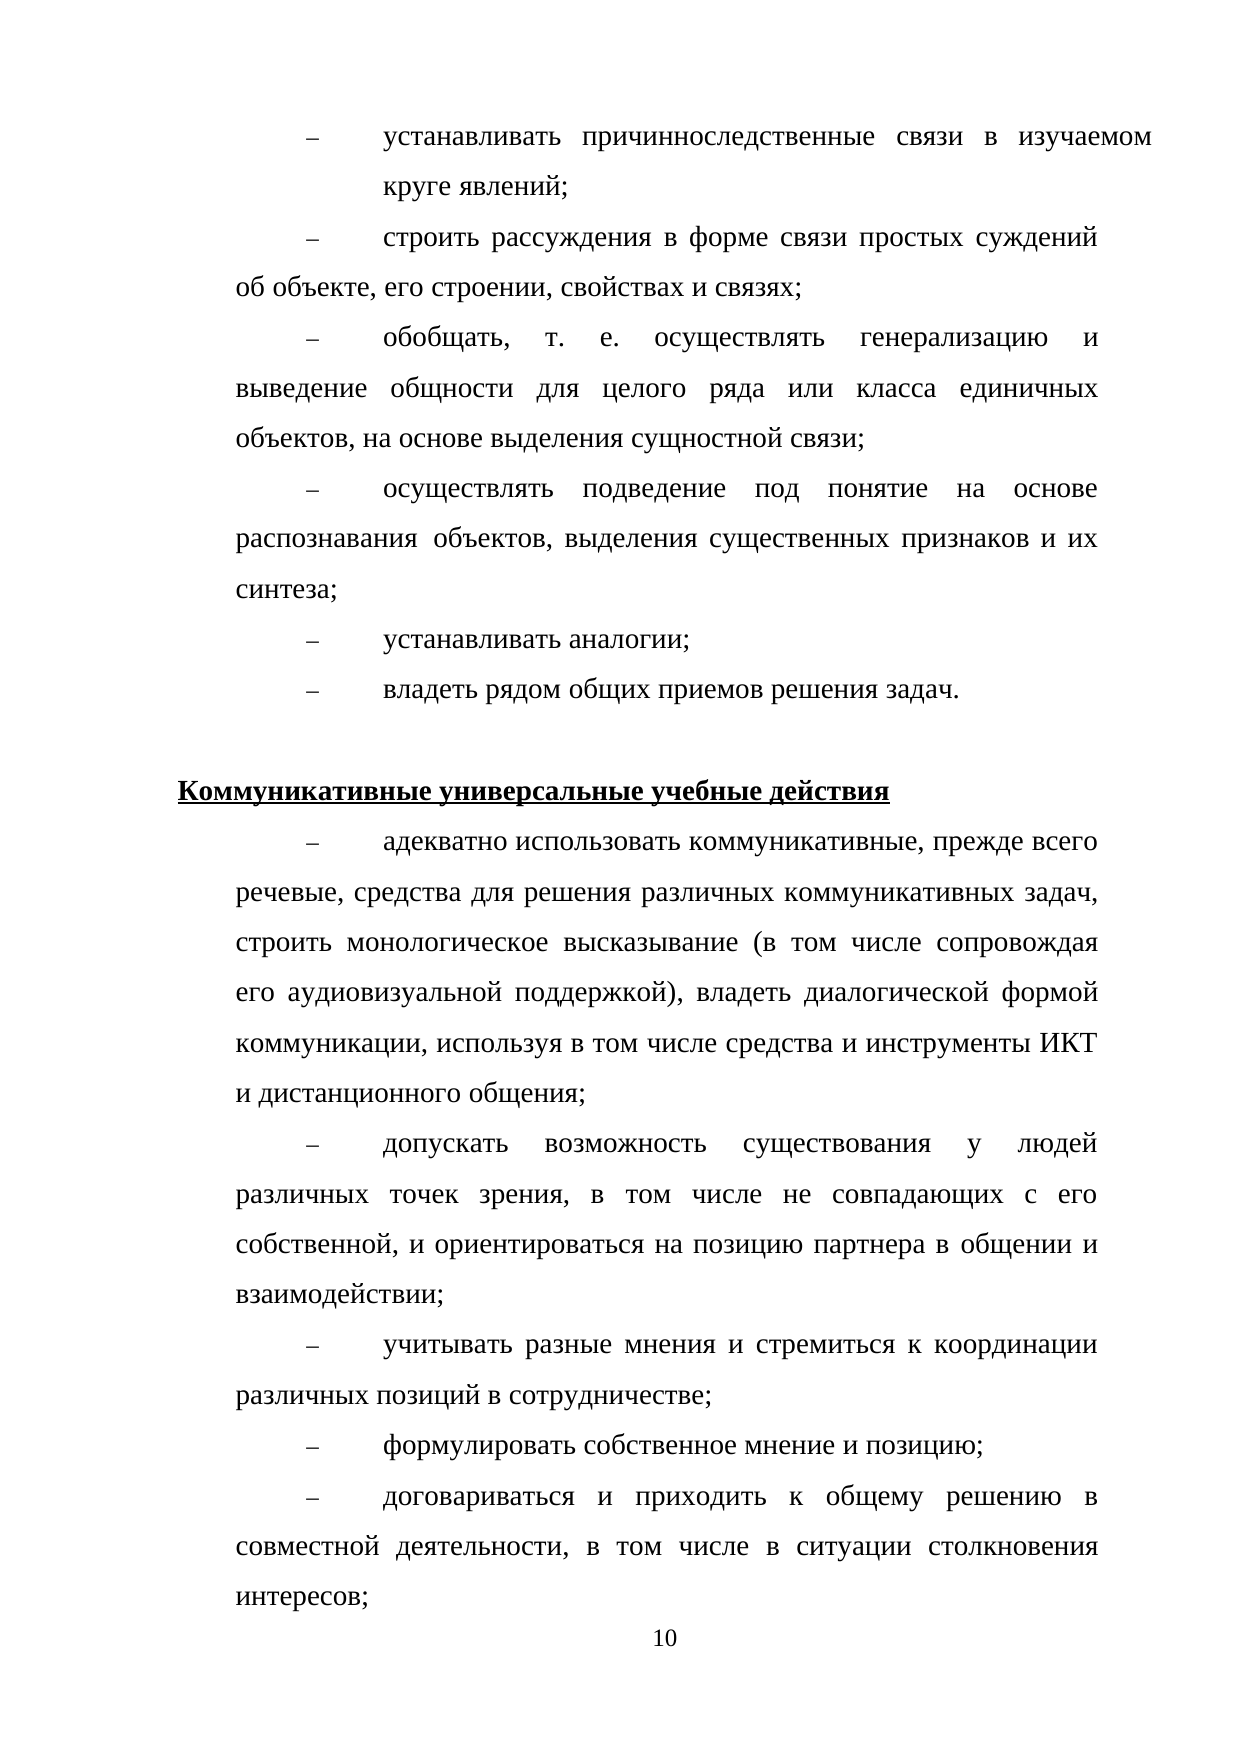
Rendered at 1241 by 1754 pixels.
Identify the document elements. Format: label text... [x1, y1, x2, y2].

list владеть рядом общих приемов решения задач. [306, 672, 1152, 705]
list устанавливать причинно­следственные связи в изучаемом круге явлений; [306, 118, 1152, 202]
list учитывать разные мнения и стремиться к координации различных позиций в сотрудничестве; [235, 1327, 1098, 1411]
list договариваться и приходить к общему решению в совместной деятельности, в том числе в ситуации столкновения интересов; [235, 1478, 1099, 1612]
list допускать возможность существования у людей различных точек зрения, в том числе не совпадающих с его собственной, и ориентироваться на позицию партнера в общении и взаимодействии; [235, 1125, 1098, 1310]
list строить рассуждения в форме связи простых суждений об объекте, его строении, свойствах и связях; [235, 219, 1098, 303]
list адекватно использовать коммуникативные, прежде всего речевые, средства для решения различных коммуникативных задач, строить монологическое высказывание (в том числе сопровождая его аудиовизуальной поддержкой), владеть диалогической формой коммуникации, используя в том числе средства и инструменты ИКТ и дистанционного общения; [235, 823, 1099, 1109]
list устанавливать аналогии; [306, 621, 1152, 655]
list обобщать, т. е. осуществлять генерализацию и выведение общности для целого ряда или класса единичных объектов, на основе выделения сущностной связи; [235, 319, 1099, 453]
list осуществлять подведение под понятие на основе распознавания объектов, выделения существенных признаков и их синтеза; [235, 470, 1098, 604]
text Коммуникативные универсальные учебные действия [177, 773, 1137, 807]
list формулировать собственное мнение и позицию; [306, 1427, 1152, 1461]
